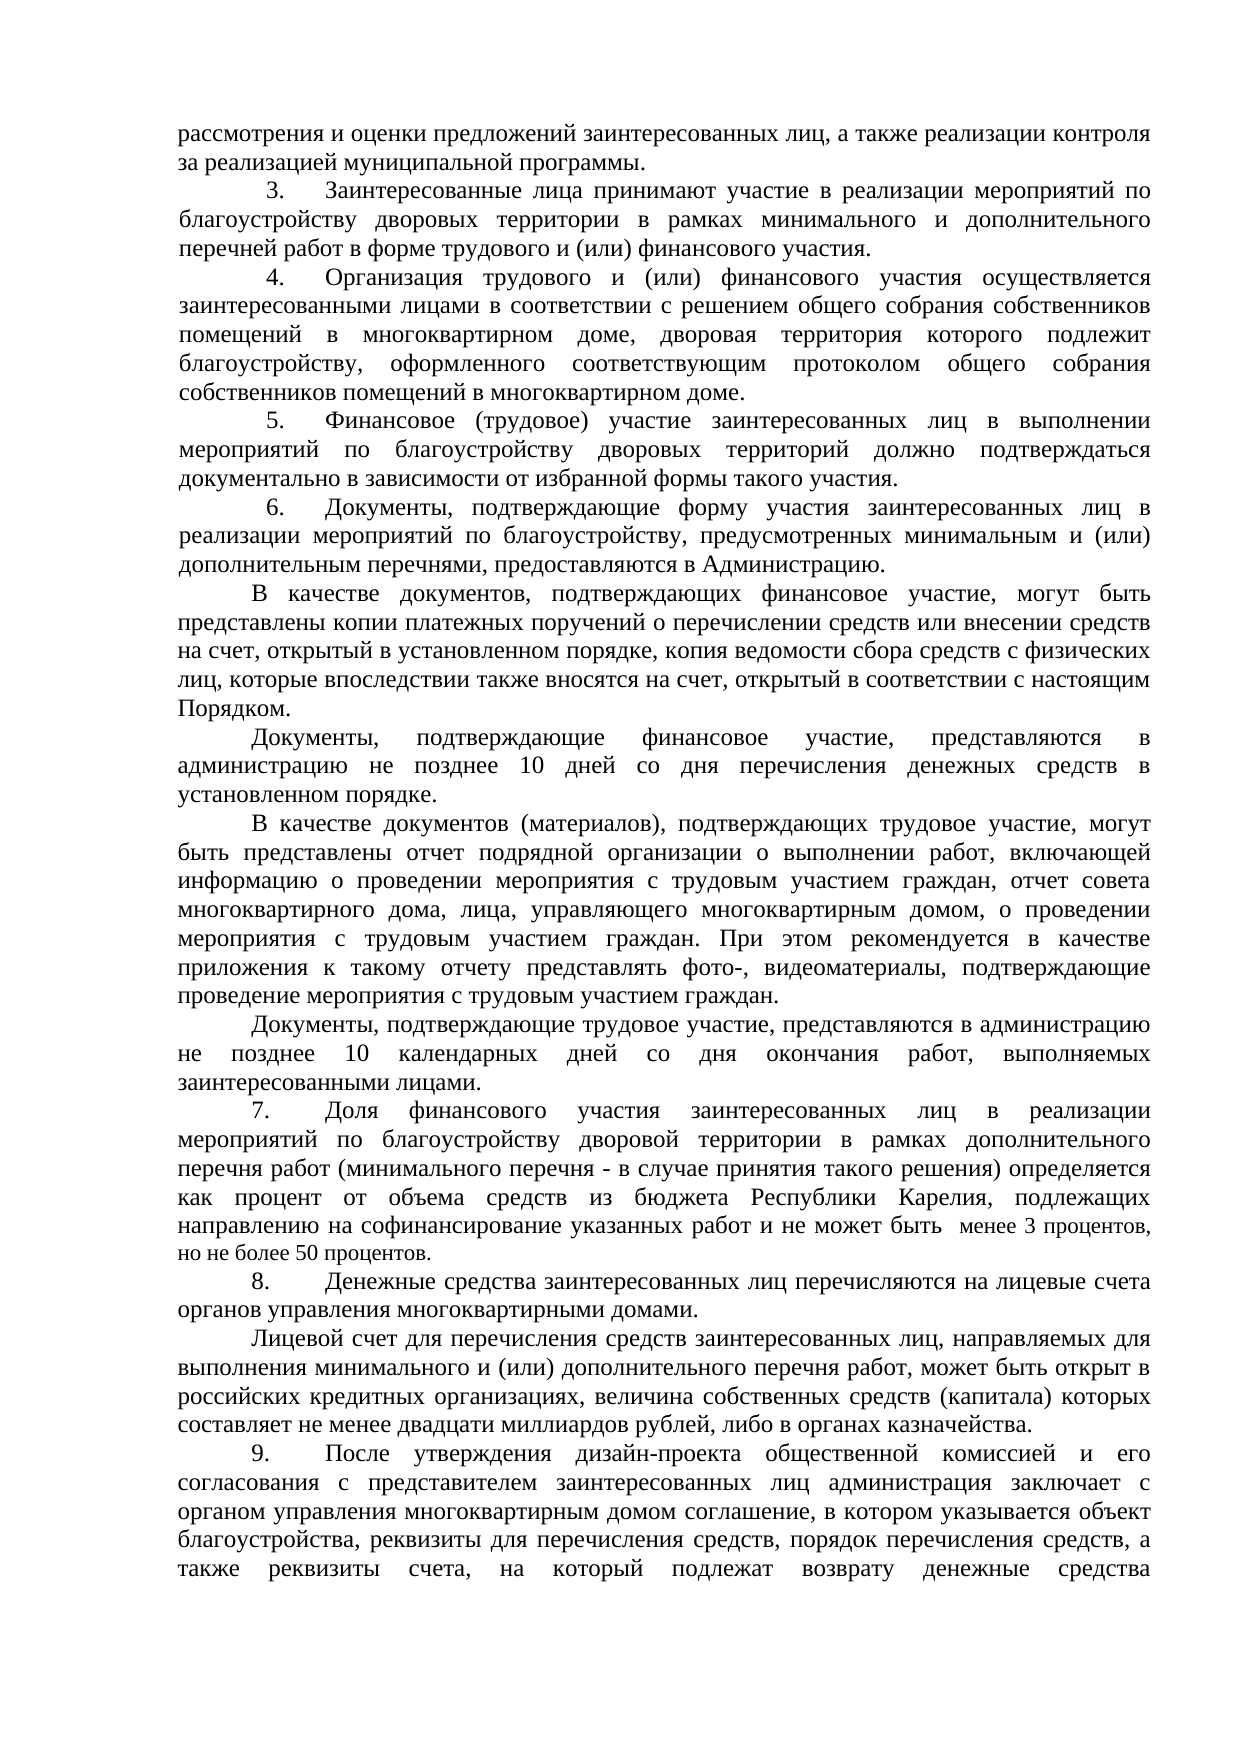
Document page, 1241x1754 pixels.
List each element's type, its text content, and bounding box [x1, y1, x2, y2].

text Документы, подтверждающие трудовое участие, представляются в администрацию не позднее 10 календарных дней со дня окончания работ, выполняемых заинтересованными лицами. [177, 1009, 1152, 1096]
text 5. Финансовое (трудовое) участие заинтересованных лиц в выполнении мероприятий по благоустройству дворовых территорий должно подтверждаться документально в зависимости от избранной формы такого участия. [179, 406, 1152, 492]
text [177, 1438, 1152, 1582]
text 3. Заинтересованные лица принимают участие в реализации мероприятий по благоустройству дворовых территории в рамках минимального и дополнительного перечней работ в форме трудового и (или) финансового участия. [179, 176, 1152, 262]
text 7. Доля финансового участия заинтересованных лиц в реализации мероприятий по благоустройству дворовой территории в рамках дополнительного перечня работ (минимального перечня - в случае принятия такого решения) определяется как процент от объема средств из бюджета Республики Карелия, подлежащих направлению на софинансирование указанных работ и не может быть менее 3 процентов, но не более 50 процентов. [177, 1096, 1152, 1266]
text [177, 118, 1152, 176]
text Документы, подтверждающие финансовое участие, представляются в администрацию не позднее 10 дней со дня перечисления денежных средств в установленном порядке. [177, 722, 1152, 808]
text Лицевой счет для перечисления средств заинтересованных лиц, направляемых для выполнения минимального и (или) дополнительного перечня работ, может быть открыт в российских кредитных организациях, величина собственных средств (капитала) которых составляет не менее двадцати миллиардов рублей, либо в органах казначейства. [177, 1323, 1152, 1438]
text 8. Денежные средства заинтересованных лиц перечисляются на лицевые счета органов управления многоквартирными домами. [177, 1266, 1152, 1323]
text 4. Организация трудового и (или) финансового участия осуществляется заинтересованными лицами в соответствии с решением общего собрания собственников помещений в многоквартирном доме, дворовая территория которого подлежит благоустройству, оформленного соответствующим протоколом общего собрания собственников помещений в многоквартирном доме. [179, 262, 1152, 406]
text В качестве документов (материалов), подтверждающих трудовое участие, могут быть представлены отчет подрядной организации о выполнении работ, включающей информацию о проведении мероприятия с трудовым участием граждан, отчет совета многоквартирного дома, лица, управляющего многоквартирным домом, о проведении мероприятия с трудовым участием граждан. При этом рекомендуется в качестве приложения к такому отчету представлять фото-, видеоматериалы, подтверждающие проведение мероприятия с трудовым участием граждан. [177, 808, 1152, 1009]
text В качестве документов, подтверждающих финансовое участие, могут быть представлены копии платежных поручений о перечислении средств или внесении средств на счет, открытый в установленном порядке, копия ведомости сбора средств с физических лиц, которые впоследствии также вносятся на счет, открытый в соответствии с настоящим Порядком. [177, 578, 1152, 722]
text 6. Документы, подтверждающие форму участия заинтересованных лиц в реализации мероприятий по благоустройству, предусмотренных минимальным и (или) дополнительным перечнями, предоставляются в Администрацию. [179, 492, 1152, 578]
